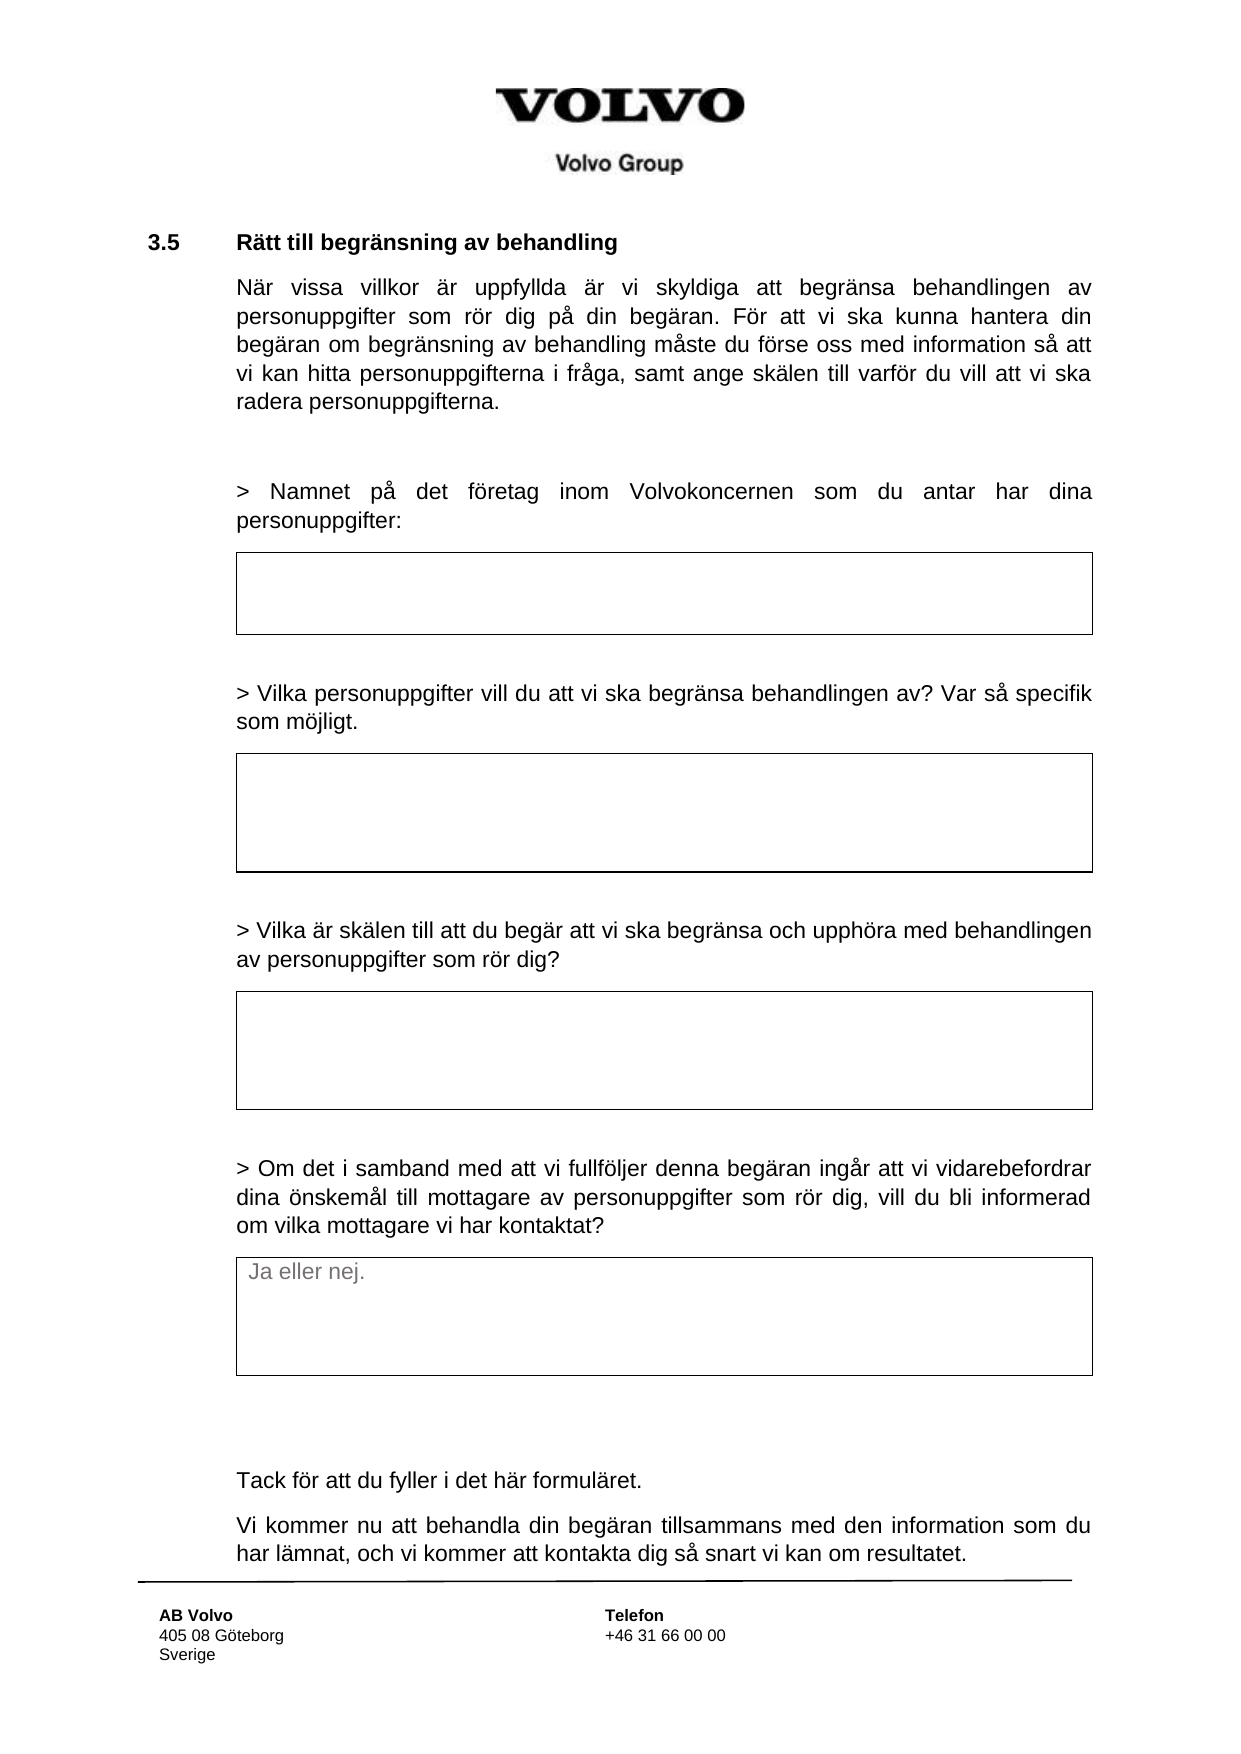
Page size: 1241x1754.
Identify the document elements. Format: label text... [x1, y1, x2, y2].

table_header Ja eller nej. [237, 1258, 1092, 1375]
text Tack för att du fyller i det här formuläret. [236, 1467, 1093, 1493]
subtitle Rätt till begränsning av behandling [148, 229, 1093, 256]
text > Om det i samband med att vi fullföljer denna begäran ingår att vi vidarebefordrar dina önskemål till mottagare av personuppgifter som rör dig, vill du bli informerad om vilka mottagare vi har kontaktat? [236, 1155, 1093, 1238]
text Vi kommer nu att behandla din begäran tillsammans med den information som du har lämnat, och vi kommer att kontakta dig så snart vi kan om resultatet. [236, 1512, 1093, 1567]
text När vissa villkor är uppfyllda är vi skyldiga att begränsa behandlingen av personuppgifter som rör dig på din begäran. För att vi ska kunna hantera din begäran om begränsning av behandling måste du förse oss med information så att vi kan hitta personuppgifterna i fråga, samt ange skälen till varför du vill att vi ska radera personuppgifterna. [236, 274, 1093, 414]
table_header [237, 553, 1092, 633]
text > Vilka personuppgifter vill du att vi ska begränsa behandlingen av? Var så specifik som möjligt. [236, 680, 1093, 734]
picture [495, 88, 745, 175]
table_header [237, 754, 1092, 871]
text > Namnet på det företag inom Volvokoncernen som du antar har dina personuppgifter: [236, 478, 1093, 533]
text > Vilka är skälen till att du begär att vi ska begränsa och upphöra med behandlingen av personuppgifter som rör dig? [236, 917, 1093, 972]
table_header [237, 992, 1092, 1109]
